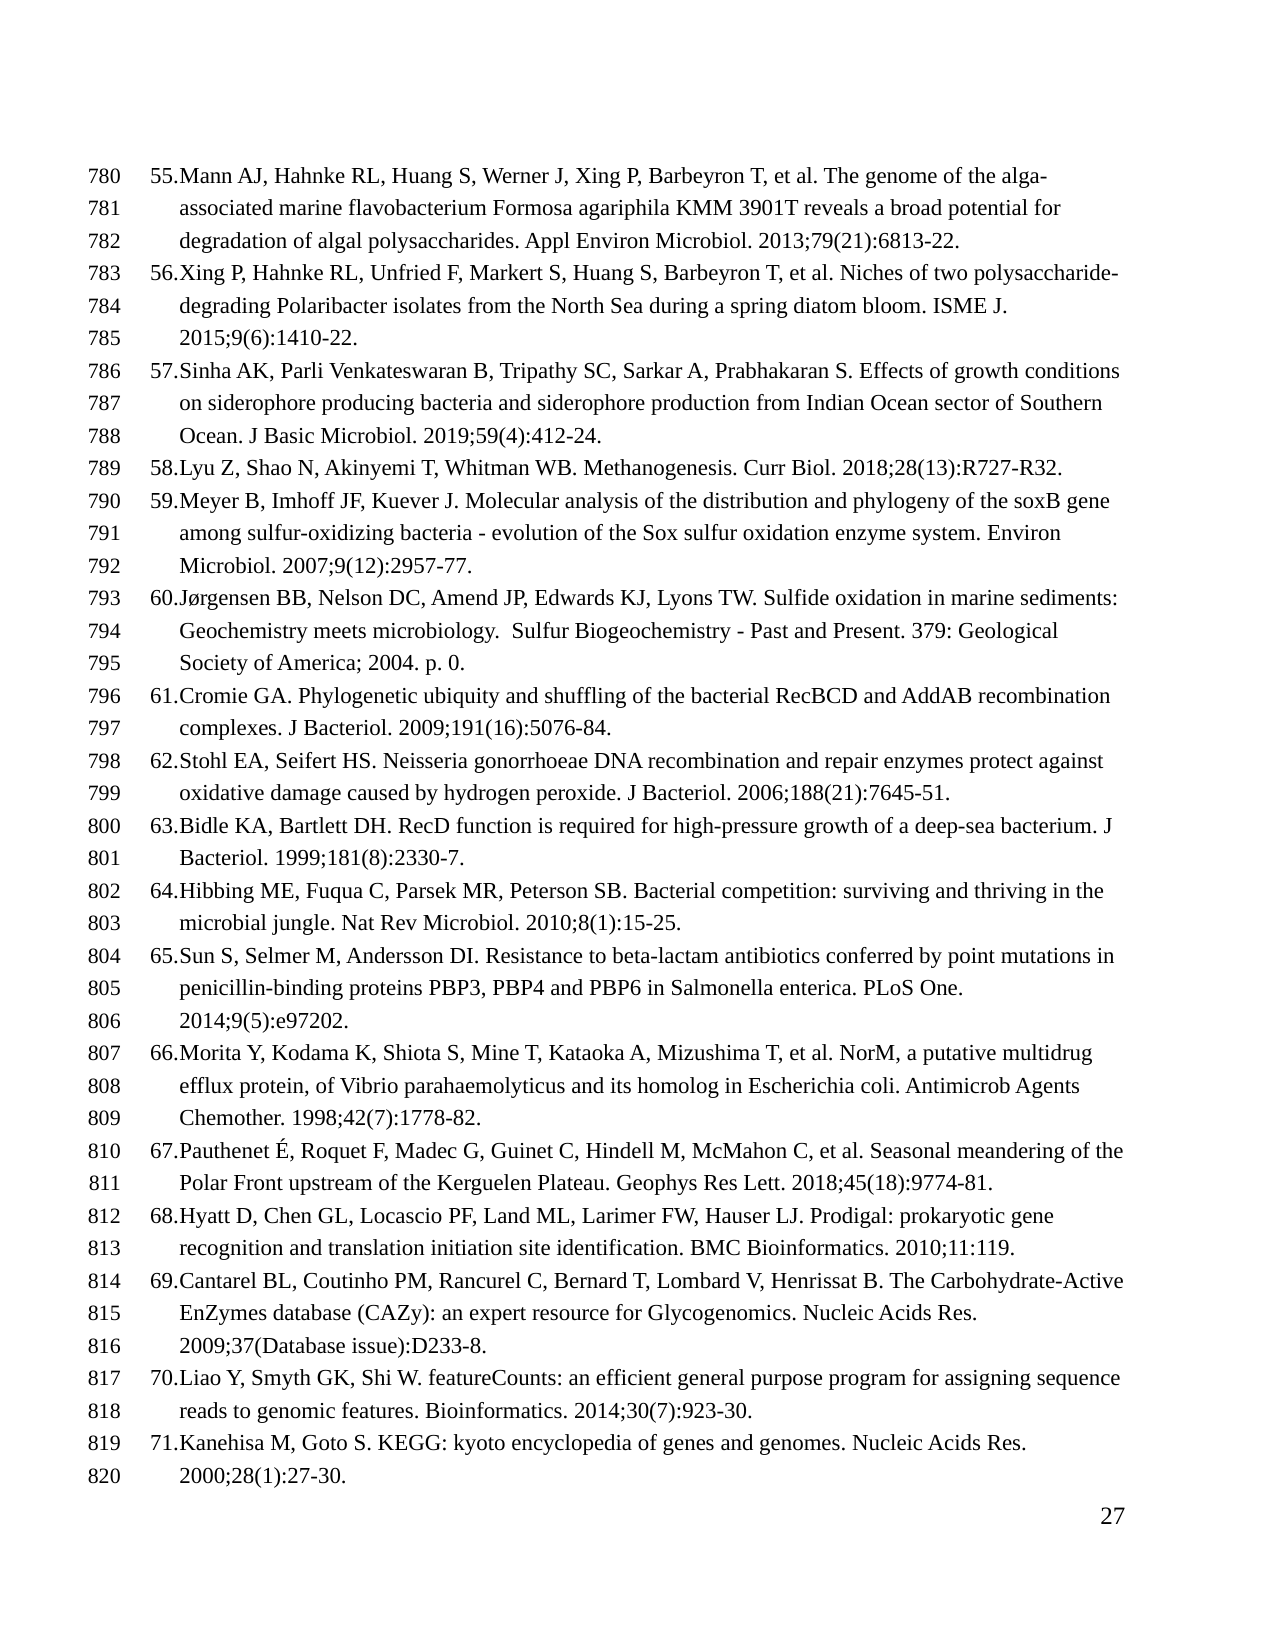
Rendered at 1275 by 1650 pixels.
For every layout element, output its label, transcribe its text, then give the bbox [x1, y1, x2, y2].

text 63. Bidle KA, Bartlett DH. RecD function is required for high-pressure growth of a deep-sea bacterium. J Bacteriol. 1999;181(8):2330-7. [150, 809, 1125, 874]
text 55. Mann AJ, Hahnke RL, Huang S, Werner J, Xing P, Barbeyron T, et al. The genome of the alga-associated marine flavobacterium Formosa agariphila KMM 3901T reveals a broad potential for degradation of algal polysaccharides. Appl Environ Microbiol. 2013;79(21):6813-22. [150, 159, 1125, 256]
text 60. Jørgensen BB, Nelson DC, Amend JP, Edwards KJ, Lyons TW. Sulfide oxidation in marine sediments: Geochemistry meets microbiology. Sulfur Biogeochemistry - Past and Present. 379: Geological Society of America; 2004. p. 0. [150, 581, 1125, 679]
text 56. Xing P, Hahnke RL, Unfried F, Markert S, Huang S, Barbeyron T, et al. Niches of two polysaccharide-degrading Polaribacter isolates from the North Sea during a spring diatom bloom. ISME J. 2015;9(6):1410-22. [150, 256, 1125, 354]
text 66. Morita Y, Kodama K, Shiota S, Mine T, Kataoka A, Mizushima T, et al. NorM, a putative multidrug efflux protein, of Vibrio parahaemolyticus and its homolog in Escherichia coli. Antimicrob Agents Chemother. 1998;42(7):1778-82. [150, 1036, 1125, 1134]
text 67. Pauthenet É, Roquet F, Madec G, Guinet C, Hindell M, McMahon C, et al. Seasonal meandering of the Polar Front upstream of the Kerguelen Plateau. Geophys Res Lett. 2018;45(18):9774-81. [150, 1134, 1125, 1199]
text 58. Lyu Z, Shao N, Akinyemi T, Whitman WB. Methanogenesis. Curr Biol. 2018;28(13):R727-R32. [150, 451, 1125, 484]
text 68. Hyatt D, Chen GL, Locascio PF, Land ML, Larimer FW, Hauser LJ. Prodigal: prokaryotic gene recognition and translation initiation site identification. BMC Bioinformatics. 2010;11:119. [150, 1199, 1125, 1264]
text 70. Liao Y, Smyth GK, Shi W. featureCounts: an efficient general purpose program for assigning sequence reads to genomic features. Bioinformatics. 2014;30(7):923-30. [150, 1361, 1125, 1426]
text 57. Sinha AK, Parli Venkateswaran B, Tripathy SC, Sarkar A, Prabhakaran S. Effects of growth conditions on siderophore producing bacteria and siderophore production from Indian Ocean sector of Southern Ocean. J Basic Microbiol. 2019;59(4):412-24. [150, 354, 1125, 451]
text 64. Hibbing ME, Fuqua C, Parsek MR, Peterson SB. Bacterial competition: surviving and thriving in the microbial jungle. Nat Rev Microbiol. 2010;8(1):15-25. [150, 874, 1125, 939]
text 69. Cantarel BL, Coutinho PM, Rancurel C, Bernard T, Lombard V, Henrissat B. The Carbohydrate-Active EnZymes database (CAZy): an expert resource for Glycogenomics. Nucleic Acids Res. 2009;37(Database issue):D233-8. [150, 1264, 1125, 1361]
text 71. Kanehisa M, Goto S. KEGG: kyoto encyclopedia of genes and genomes. Nucleic Acids Res. 2000;28(1):27-30. [150, 1426, 1125, 1491]
text 62. Stohl EA, Seifert HS. Neisseria gonorrhoeae DNA recombination and repair enzymes protect against oxidative damage caused by hydrogen peroxide. J Bacteriol. 2006;188(21):7645-51. [150, 744, 1125, 809]
text 65. Sun S, Selmer M, Andersson DI. Resistance to beta-lactam antibiotics conferred by point mutations in penicillin-binding proteins PBP3, PBP4 and PBP6 in Salmonella enterica. PLoS One. 2014;9(5):e97202. [150, 939, 1125, 1036]
text 61. Cromie GA. Phylogenetic ubiquity and shuffling of the bacterial RecBCD and AddAB recombination complexes. J Bacteriol. 2009;191(16):5076-84. [150, 679, 1125, 744]
text 59. Meyer B, Imhoff JF, Kuever J. Molecular analysis of the distribution and phylogeny of the soxB gene among sulfur-oxidizing bacteria - evolution of the Sox sulfur oxidation enzyme system. Environ Microbiol. 2007;9(12):2957-77. [150, 484, 1125, 581]
